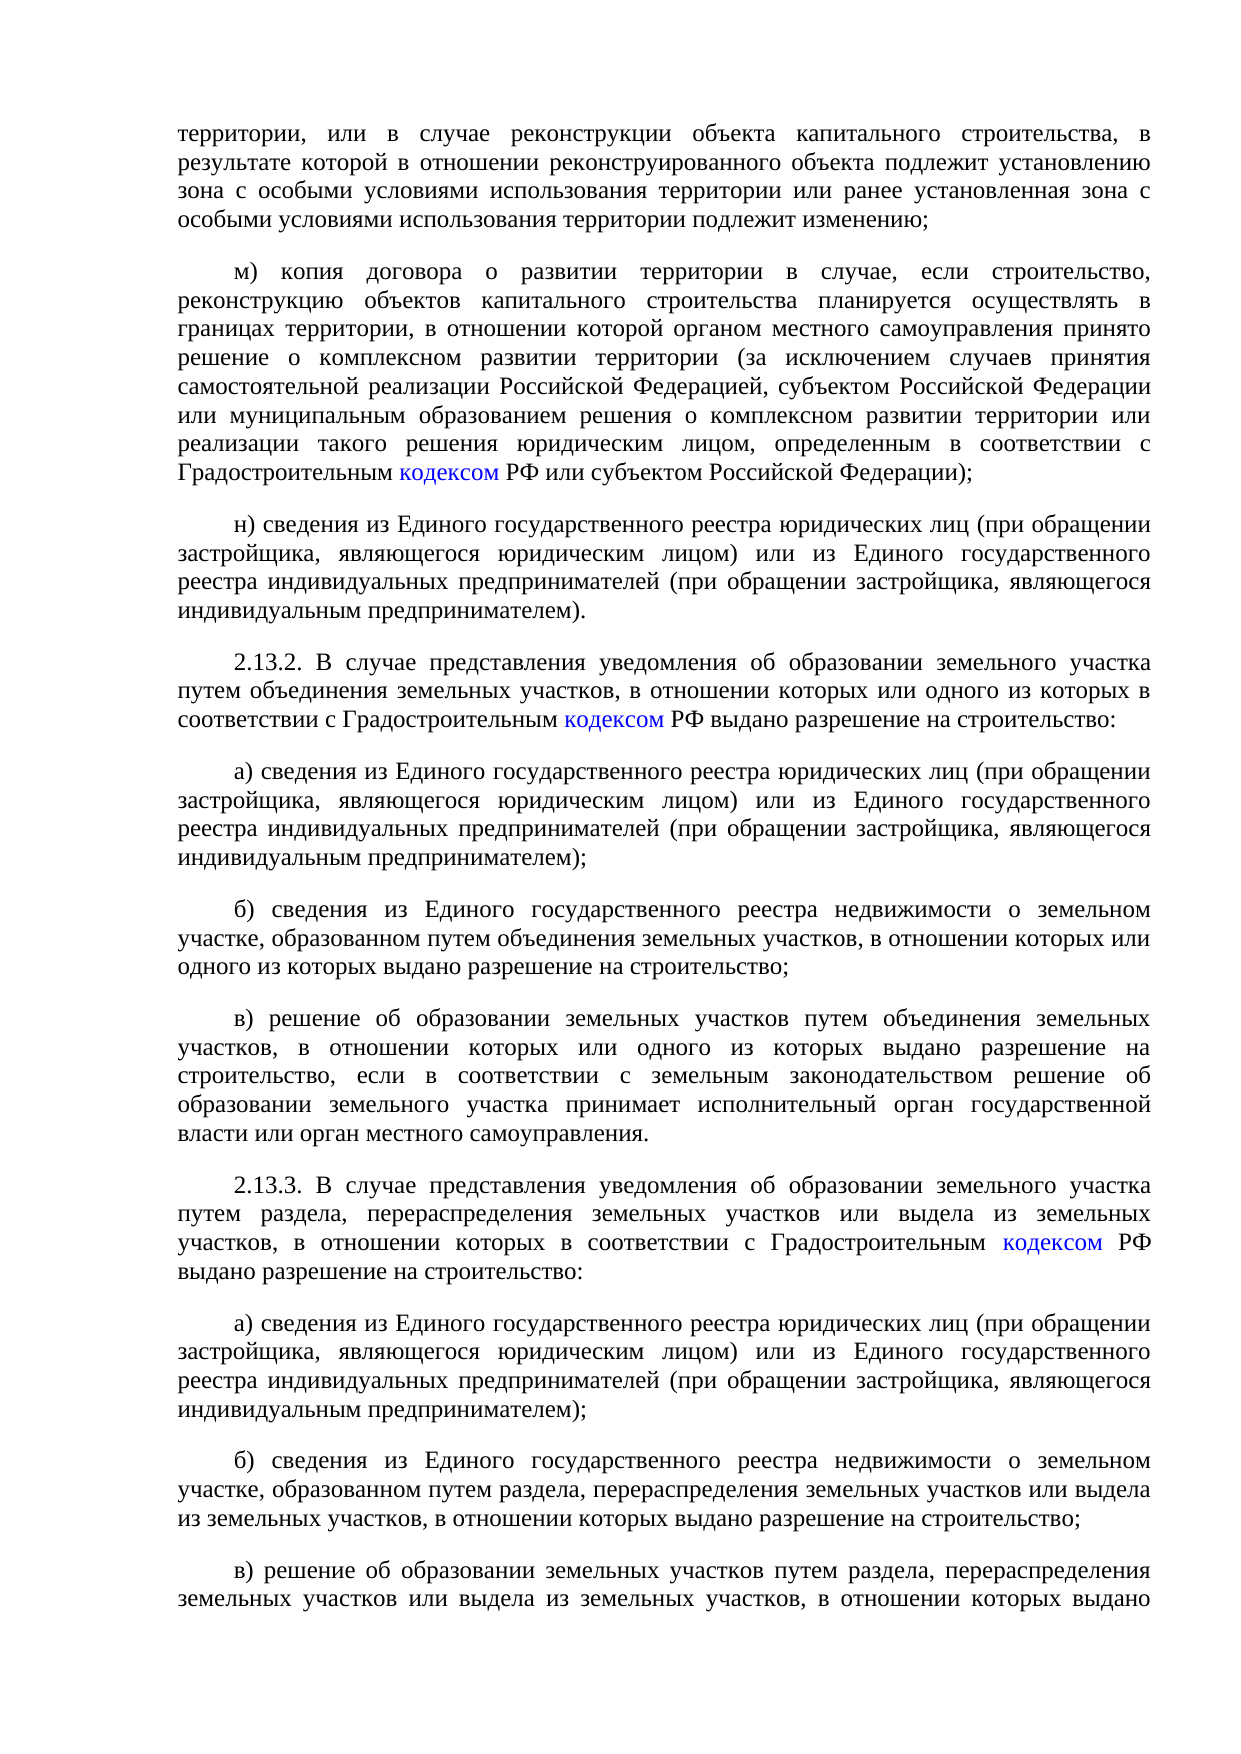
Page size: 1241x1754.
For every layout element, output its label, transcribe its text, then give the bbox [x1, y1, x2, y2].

text м) копия договора о развитии территории в случае, если строительство, реконструкцию объектов капитального строительства планируется осуществлять в границах территории, в отношении которой органом местного самоуправления принято решение о комплексном развитии территории (за исключением случаев принятия самостоятельной реализации Российской Федерацией, субъектом Российской Федерации или муниципальным образованием решения о комплексном развитии территории или реализации такого решения юридическим лицом, определенным в соответствии с Градостроительным кодексом РФ или субъектом Российской Федерации); [177, 256, 1152, 486]
text н) сведения из Единого государственного реестра юридических лиц (при обращении застройщика, являющегося юридическим лицом) или из Единого государственного реестра индивидуальных предпринимателей (при обращении застройщика, являющегося индивидуальным предпринимателем). [177, 509, 1152, 624]
text 2.13.3. В случае представления уведомления об образовании земельного участка путем раздела, перераспределения земельных участков или выдела из земельных участков, в отношении которых в соответствии с Градостроительным кодексом РФ выдано разрешение на строительство: [177, 1170, 1152, 1285]
text в) решение об образовании земельных участков путем объединения земельных участков, в отношении которых или одного из которых выдано разрешение на строительство, если в соответствии с земельным законодательством решение об образовании земельного участка принимает исполнительный орган государственной власти или орган местного самоуправления. [177, 1003, 1152, 1147]
text б) сведения из Единого государственного реестра недвижимости о земельном участке, образованном путем раздела, перераспределения земельных участков или выдела из земельных участков, в отношении которых выдано разрешение на строительство; [177, 1446, 1152, 1532]
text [177, 118, 1152, 233]
text б) сведения из Единого государственного реестра недвижимости о земельном участке, образованном путем объединения земельных участков, в отношении которых или одного из которых выдано разрешение на строительство; [177, 894, 1152, 980]
text 2.13.2. В случае представления уведомления об образовании земельного участка путем объединения земельных участков, в отношении которых или одного из которых в соответствии с Градостроительным кодексом РФ выдано разрешение на строительство: [177, 647, 1152, 733]
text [177, 1555, 1152, 1612]
